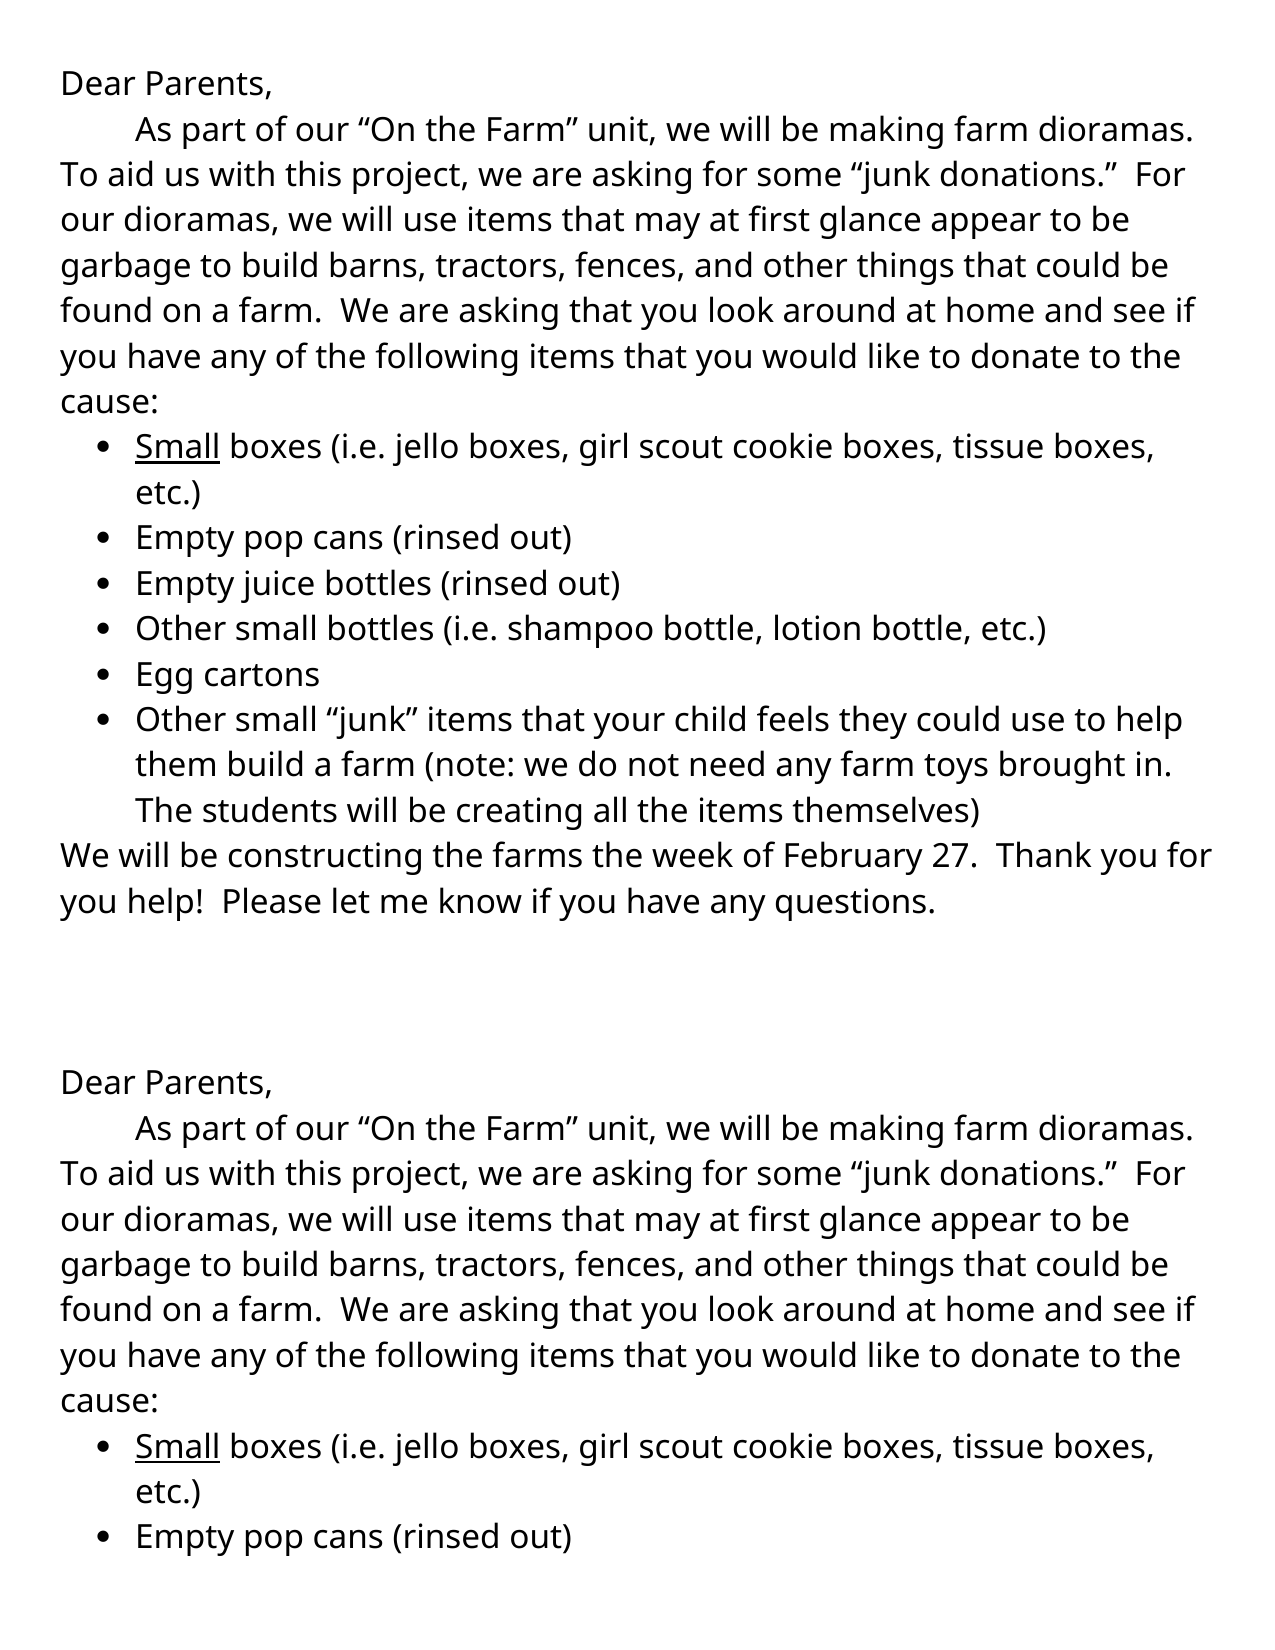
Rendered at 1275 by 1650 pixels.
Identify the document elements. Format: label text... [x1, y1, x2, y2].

list Small boxes (i.e. jello boxes, girl scout cookie boxes, tissue boxes, etc.) [97, 423, 1215, 514]
text As part of our “On the Farm” unit, we will be making farm dioramas. To aid us with this project, we are asking for some “junk donations.” For our dioramas, we will use items that may at first glance appear to be garbage to build barns, tractors, fences, and other things that could be found on a farm. We are asking that you look around at home and see if you have any of the following items that you would like to donate to the cause: [60, 1104, 1215, 1422]
list Small boxes (i.e. jello boxes, girl scout cookie boxes, tissue boxes, etc.) [97, 1422, 1215, 1513]
text Dear Parents, [60, 60, 1215, 105]
text We will be constructing the farms the week of February 27. Thank you for you help! Please let me know if you have any questions. [60, 832, 1215, 923]
list Empty pop cans (rinsed out) [97, 514, 1215, 559]
list Empty pop cans (rinsed out) [97, 1513, 1215, 1559]
list Egg cartons [97, 650, 1215, 696]
list Empty juice bottles (rinsed out) [97, 559, 1215, 605]
text Dear Parents, [60, 1059, 1215, 1104]
list Other small bottles (i.e. shampoo bottle, lotion bottle, etc.) [97, 605, 1215, 650]
text As part of our “On the Farm” unit, we will be making farm dioramas. To aid us with this project, we are asking for some “junk donations.” For our dioramas, we will use items that may at first glance appear to be garbage to build barns, tractors, fences, and other things that could be found on a farm. We are asking that you look around at home and see if you have any of the following items that you would like to donate to the cause: [60, 105, 1215, 423]
list Other small “junk” items that your child feels they could use to help them build a farm (note: we do not need any farm toys brought in. The students will be creating all the items themselves) [97, 696, 1215, 832]
